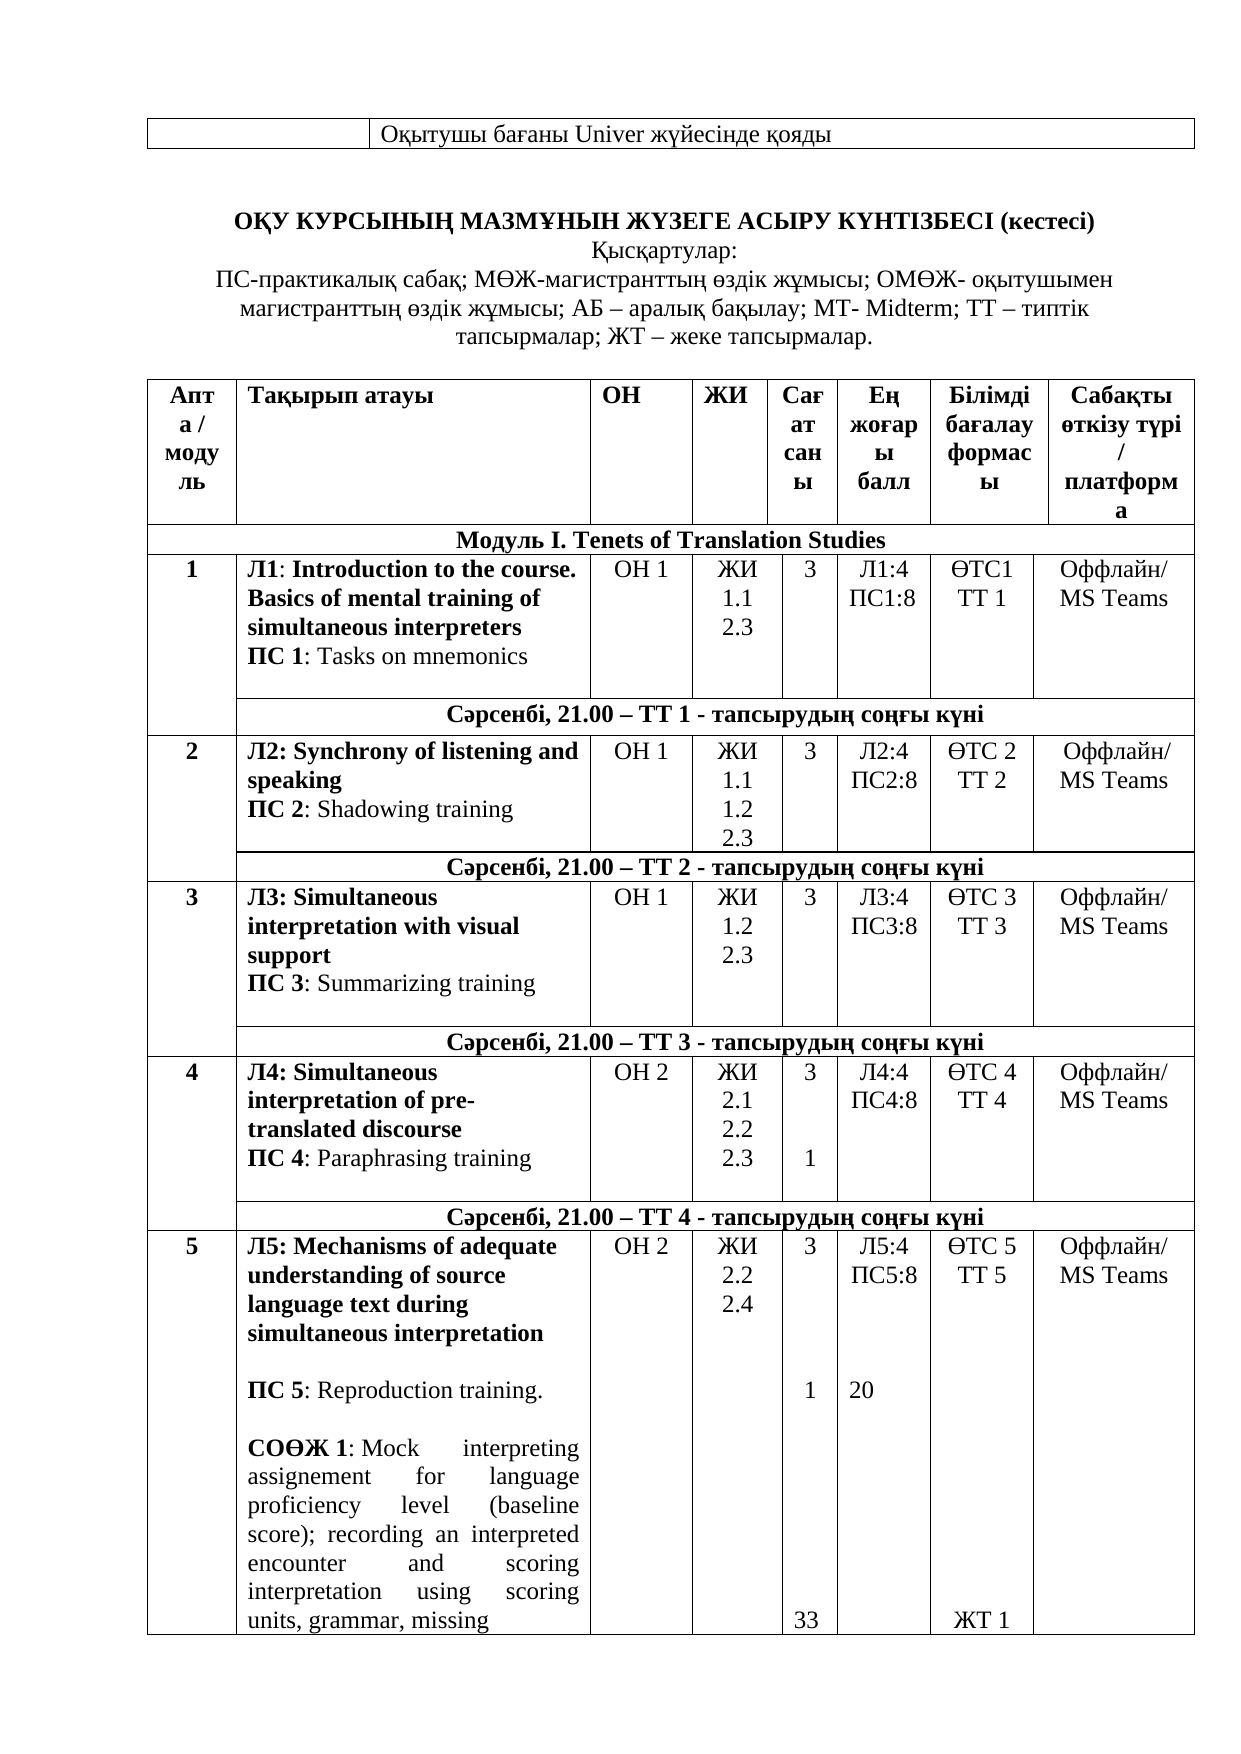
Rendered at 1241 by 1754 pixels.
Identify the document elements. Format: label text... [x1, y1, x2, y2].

table_cell 1 [148, 555, 236, 735]
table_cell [370, 119, 1194, 148]
table_cell Л3: Simultaneous interpretation with visual support ПС 3: Summarizing training [237, 882, 590, 1026]
table_cell ӨТС 5 ТТ 5 ЖТ 1 [931, 1231, 1033, 1634]
table_cell Л1: Introduction to the course. Basics of mental training of simultaneous interpreters ПС 1: Tasks on mnemonics [237, 555, 590, 698]
table_cell ӨТС 2 TТ 2 [931, 736, 1033, 851]
table_cell 3 [783, 736, 837, 851]
table_cell Л4: Simultaneous interpretation of pre-translated discourse ПС 4: Paraphrasing training [237, 1057, 590, 1201]
table_cell Оффлайн/ MS Teams [1034, 882, 1194, 1026]
table_header Білімді бағалау формасы [931, 380, 1048, 524]
table_cell ЖИ 1.2 2.3 [693, 882, 782, 1026]
table_cell ӨТС1 TТ 1 [931, 555, 1033, 698]
table_header Апта / модуль [148, 380, 236, 524]
table_cell Л1:4 ПС1:8 [838, 555, 930, 698]
table_header Тақырып атауы [237, 380, 590, 524]
table_cell Оффлайн/ MS Teams [1034, 1057, 1194, 1201]
table_cell Л3:4 ПС3:8 [838, 882, 930, 1026]
table_cell ОН 1 [591, 555, 692, 698]
table_cell Модуль I. Tenets of Translation Studies [148, 525, 1194, 553]
table_header Ең жоғары балл [838, 380, 930, 524]
table_header ЖИ [693, 380, 767, 524]
table_header ОН [591, 380, 692, 524]
table_cell Сәрсенбі, 21.00 – ТТ 4 - тапсырудың соңғы күні [237, 1202, 1194, 1230]
list ПС-практикалық сабақ; МӨЖ-магистранттың өздік жұмысы; ОМӨЖ- оқытушымен магистранттың өздік жұмысы; АБ – аралық бақылау; МТ- Мidterm; ТТ – типтік тапсырмалар; ЖТ – жеке тапсырмалар. [177, 264, 1152, 350]
table_cell ЖИ 1.1 1.2 2.3 [693, 736, 782, 851]
table_cell 5 [148, 1231, 236, 1634]
table_cell 2 [148, 736, 236, 881]
table_cell Л2:4 ПС2:8 [838, 736, 930, 851]
table_cell Л2: Synchrony of listening and speaking ПС 2: Shadowing training [237, 736, 590, 851]
table_cell ОН 1 [591, 736, 692, 851]
table_cell Л4:4 ПС4:8 [838, 1057, 930, 1201]
table_cell Оффлайн/ MS Teams [1034, 736, 1194, 851]
table_header Сағат саны [768, 380, 837, 524]
list ОҚУ КУРСЫНЫҢ МАЗМҰНЫН ЖҮЗЕГЕ АСЫРУ КҮНТІЗБЕСІ (кестесі) [177, 206, 1152, 235]
table_cell ӨТС 3 TТ 3 [931, 882, 1033, 1026]
table_cell Сәрсенбі, 21.00 – ТТ 3 - тапсырудың соңғы күні [237, 1027, 1194, 1056]
table_cell 3 [783, 882, 837, 1026]
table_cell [148, 119, 369, 148]
list Қысқартулар: [177, 235, 1152, 264]
table_cell 3 [783, 555, 837, 698]
table_cell ЖИ 2.1 2.2 2.3 [693, 1057, 782, 1201]
table_cell Л5:4 ПС5:8 20 [838, 1231, 930, 1634]
table_cell ОН 2 [591, 1231, 692, 1634]
table_header Сабақты өткізу түрі / платформа [1049, 380, 1194, 524]
table_cell 3 [148, 882, 236, 1056]
table_cell Оффлайн/ MS Teams [1034, 555, 1194, 698]
table_cell Сәрсенбі, 21.00 – ТТ 2 - тапсырудың соңғы күні [237, 853, 1194, 881]
table_cell ӨТС 4 ТТ 4 [931, 1057, 1033, 1201]
table_cell 3 1 [783, 1057, 837, 1201]
table_cell ОН 1 [591, 882, 692, 1026]
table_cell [237, 1231, 590, 1634]
table_cell ОН 2 [591, 1057, 692, 1201]
table_cell 4 [148, 1057, 236, 1230]
table_cell 3 1 33 [783, 1231, 837, 1634]
table_cell ЖИ 2.2 2.4 [693, 1231, 782, 1634]
table_cell ЖИ 1.1 2.3 [693, 555, 782, 698]
table_cell Оффлайн/ MS Teams [1034, 1231, 1194, 1634]
table_cell Сәрсенбі, 21.00 – ТТ 1 - тапсырудың соңғы күні [237, 699, 1194, 735]
